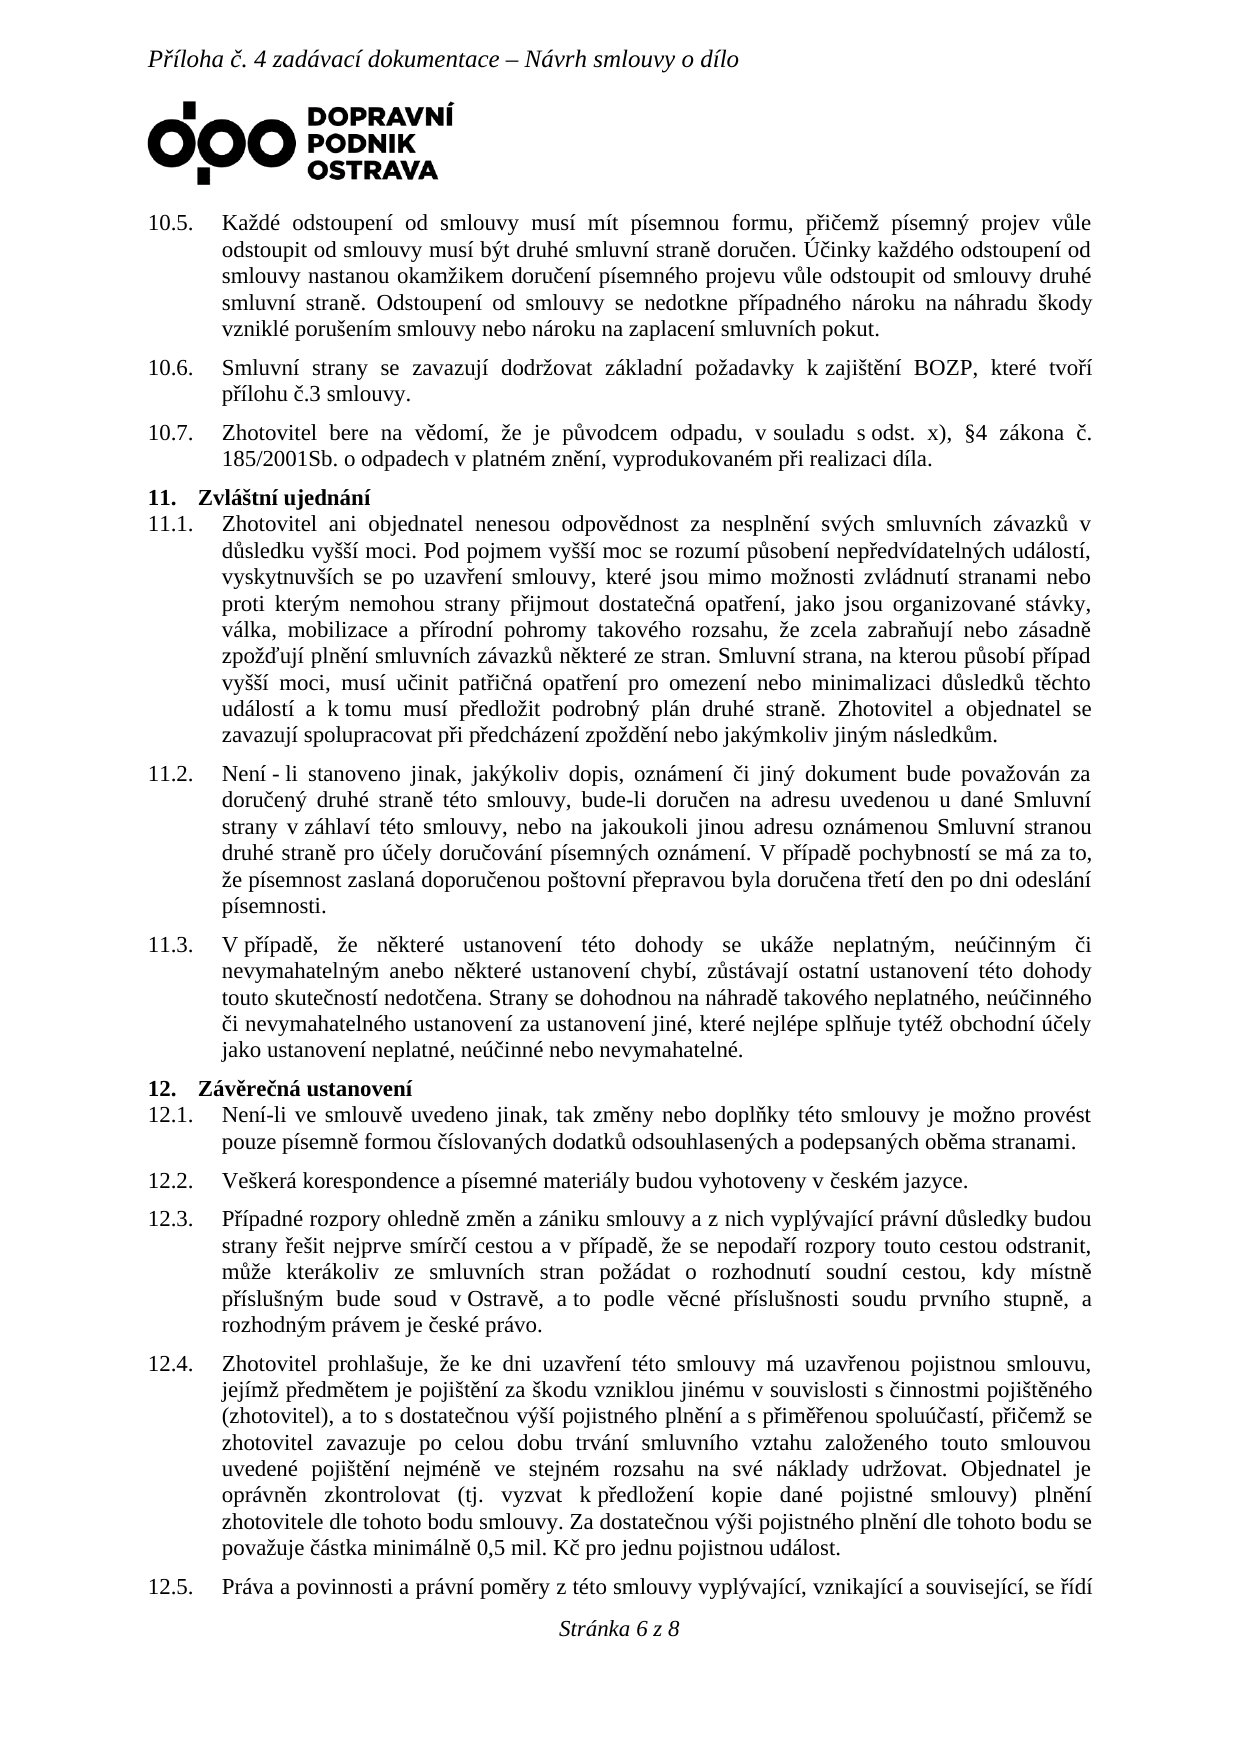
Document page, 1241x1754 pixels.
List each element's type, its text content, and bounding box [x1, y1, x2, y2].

list Zhotovitel prohlašuje, že ke dni uzavření této smlouvy má uzavřenou pojistnou smlouvu, jejímž předmětem je pojištění za škodu vzniklou jinému v souvislosti s činnostmi pojištěného (zhotovitel), a to s dostatečnou výší pojistného plnění a s přiměřenou spoluúčastí, přičemž se zhotovitel zavazuje po celou dobu trvání smluvního vztahu založeného touto smlouvou uvedené pojištění nejméně ve stejném rozsahu na své náklady udržovat. Objednatel je oprávněn zkontrolovat (tj. vyzvat k předložení kopie dané pojistné smlouvy) plnění zhotovitele dle tohoto bodu smlouvy. Za dostatečnou výši pojistného plnění dle tohoto bodu se považuje částka minimálně 0,5 mil. Kč pro jednu pojistnou událost. [148, 1350, 1092, 1561]
picture [147, 101, 455, 185]
list Zhotovitel bere na vědomí, že je původcem odpadu, v souladu s odst. x), §4 zákona č. 185/2001Sb. o odpadech v platném znění, vyprodukovaném při realizaci díla. [148, 419, 1092, 472]
list Smluvní strany se zavazují dodržovat základní požadavky k zajištění BOZP, které tvoří přílohu č.3 smlouvy. [148, 354, 1092, 406]
list Zhotovitel ani objednatel nenesou odpovědnost za nesplnění svých smluvních závazků v důsledku vyšší moci. Pod pojmem vyšší moc se rozumí působení nepředvídatelných událostí, vyskytnuvších se po uzavření smlouvy, které jsou mimo možnosti zvládnutí stranami nebo proti kterým nemohou strany přijmout dostatečná opatření, jako jsou organizované stávky, válka, mobilizace a přírodní pohromy takového rozsahu, že zcela zabraňují nebo zásadně zpožďují plnění smluvních závazků některé ze stran. Smluvní strana, na kterou působí případ vyšší moci, musí učinit patřičná opatření pro omezení nebo minimalizaci důsledků těchto událostí a k tomu musí předložit podrobný plán druhé straně. Zhotovitel a objednatel se zavazují spolupracovat při předcházení zpoždění nebo jakýmkoliv jiným následkům. [148, 511, 1092, 748]
list Práva a povinnosti a právní poměry z této smlouvy vyplývající, vznikající a související, se řídí platnými právními předpisy České republiky. [148, 1573, 1092, 1599]
list Každé odstoupení od smlouvy musí mít písemnou formu, přičemž písemný projev vůle odstoupit od smlouvy musí být druhé smluvní straně doručen. Účinky každého odstoupení od smlouvy nastanou okamžikem doručení písemného projevu vůle odstoupit od smlouvy druhé smluvní straně. Odstoupení od smlouvy se nedotkne případného nároku na náhradu škody vzniklé porušením smlouvy nebo nároku na zaplacení smluvních pokut. [148, 209, 1092, 341]
list Veškerá korespondence a písemné materiály budou vyhotoveny v českém jazyce. [148, 1167, 1092, 1193]
list Není - li stanoveno jinak, jakýkoliv dopis, oznámení či jiný dokument bude považován za doručený druhé straně této smlouvy, bude-li doručen na adresu uvedenou u dané Smluvní strany v záhlaví této smlouvy, nebo na jakoukoli jinou adresu oznámenou Smluvní stranou druhé straně pro účely doručování písemných oznámení. V případě pochybností se má za to, že písemnost zaslaná doporučenou poštovní přepravou byla doručena třetí den po dni odeslání písemnosti. [148, 760, 1092, 918]
list Zvláštní ujednání [148, 484, 1092, 511]
list V případě, že některé ustanovení této dohody se ukáže neplatným, neúčinným či nevymahatelným anebo některé ustanovení chybí, zůstávají ostatní ustanovení této dohody touto skutečností nedotčena. Strany se dohodnou na náhradě takového neplatného, neúčinného či nevymahatelného ustanovení za ustanovení jiné, které nejlépe splňuje tytéž obchodní účely jako ustanovení neplatné, neúčinné nebo nevymahatelné. [148, 931, 1092, 1063]
list Případné rozpory ohledně změn a zániku smlouvy a z nich vyplývající právní důsledky budou strany řešit nejprve smírčí cestou a v případě, že se nepodaří rozpory touto cestou odstranit, může kterákoliv ze smluvních stran požádat o rozhodnutí soudní cestou, kdy místně příslušným bude soud v Ostravě, a to podle věcné příslušnosti soudu prvního stupně, a rozhodným právem je české právo. [148, 1206, 1092, 1337]
list Závěrečná ustanovení [148, 1075, 1092, 1101]
list Není-li ve smlouvě uvedeno jinak, tak změny nebo doplňky této smlouvy je možno provést pouze písemně formou číslovaných dodatků odsouhlasených a podepsaných oběma stranami. [148, 1101, 1092, 1154]
